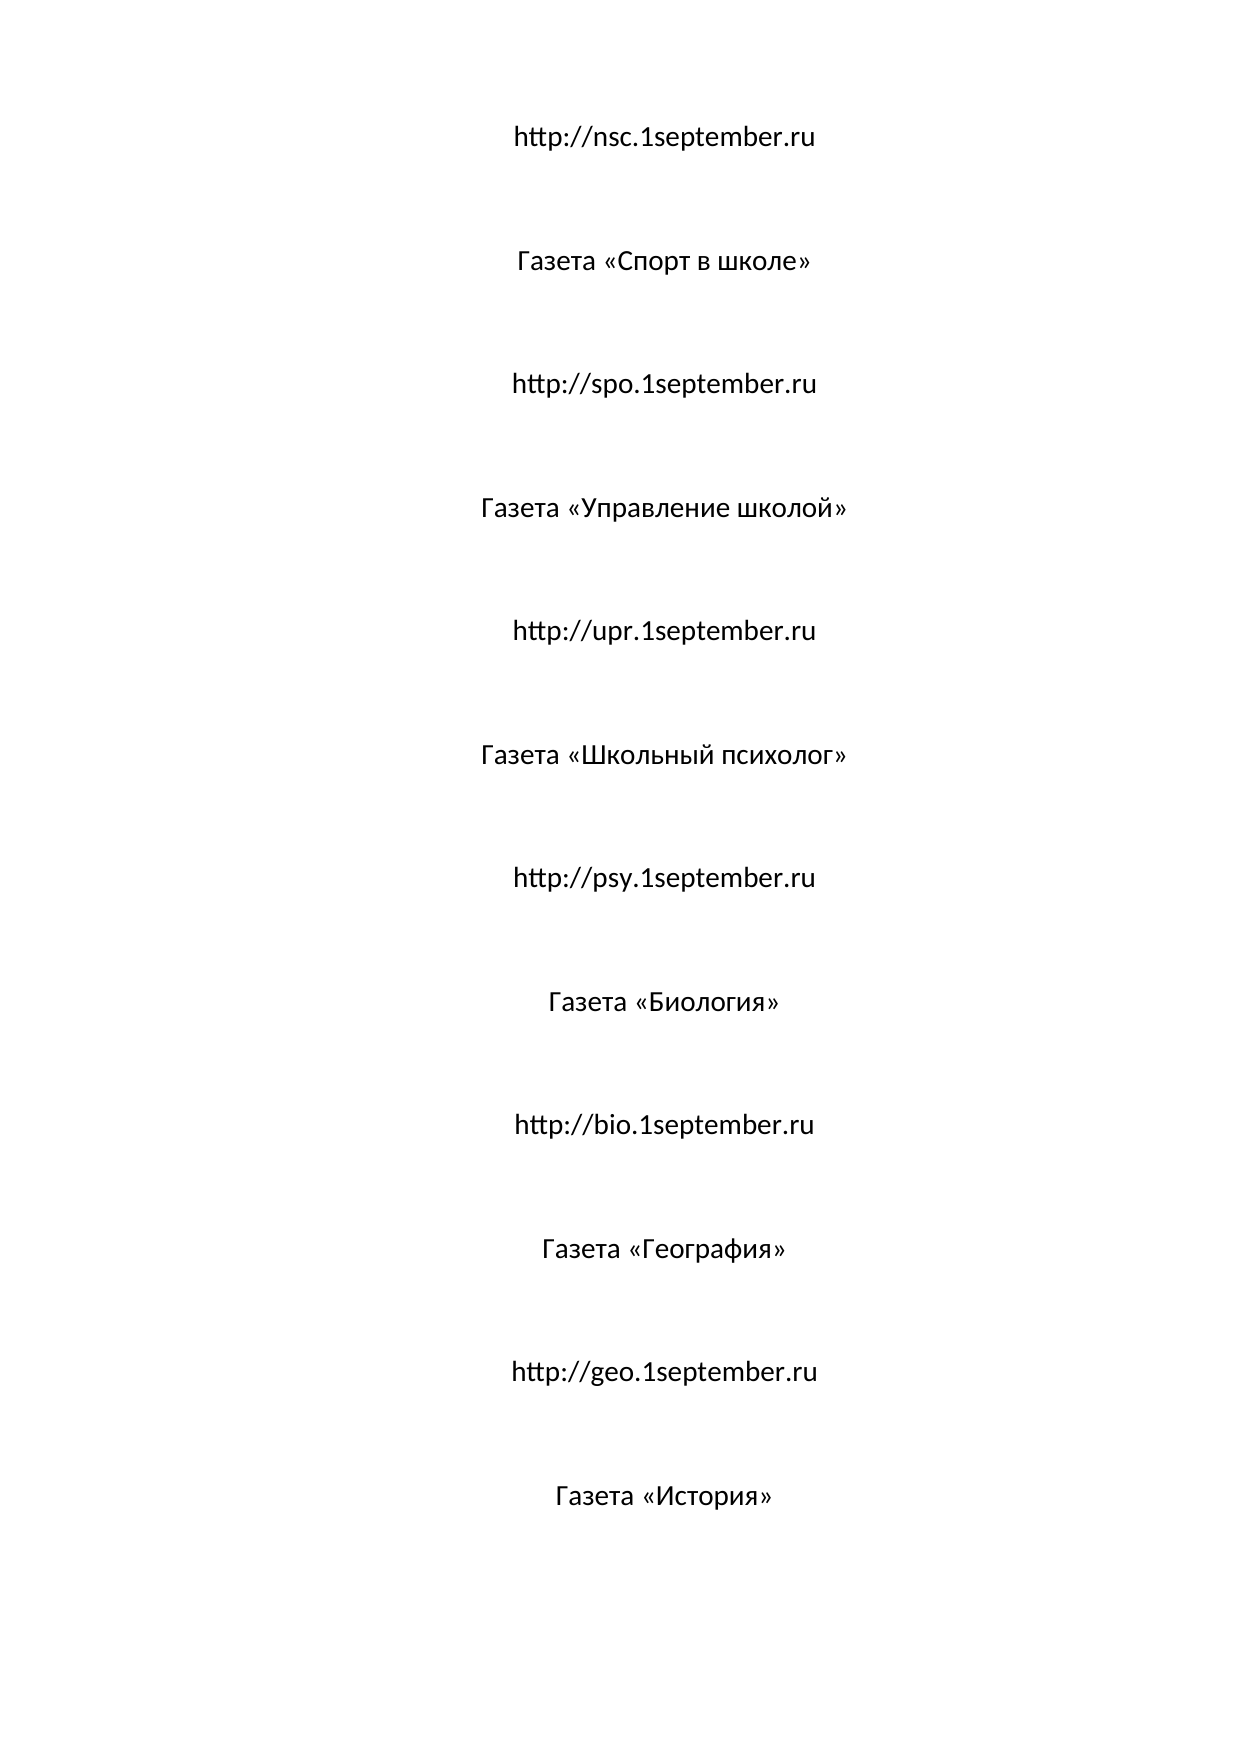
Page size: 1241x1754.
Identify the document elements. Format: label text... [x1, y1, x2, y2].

text Газета «Управление школой» [177, 489, 1152, 524]
text Газета «География» [177, 1230, 1152, 1266]
text http://geo.1september.ru [177, 1353, 1152, 1389]
text Газета «История» [177, 1477, 1152, 1513]
text http://bio.1september.ru [177, 1106, 1152, 1142]
text http://psy.1september.ru [177, 859, 1152, 895]
text http://spo.1september.ru [177, 365, 1152, 401]
text Газета «Спорт в школе» [177, 242, 1152, 277]
text Газета «Биология» [177, 983, 1152, 1018]
text http://upr.1september.ru [177, 612, 1152, 648]
text http://nsc.1september.ru [177, 118, 1152, 154]
text Газета «Школьный психолог» [177, 736, 1152, 771]
